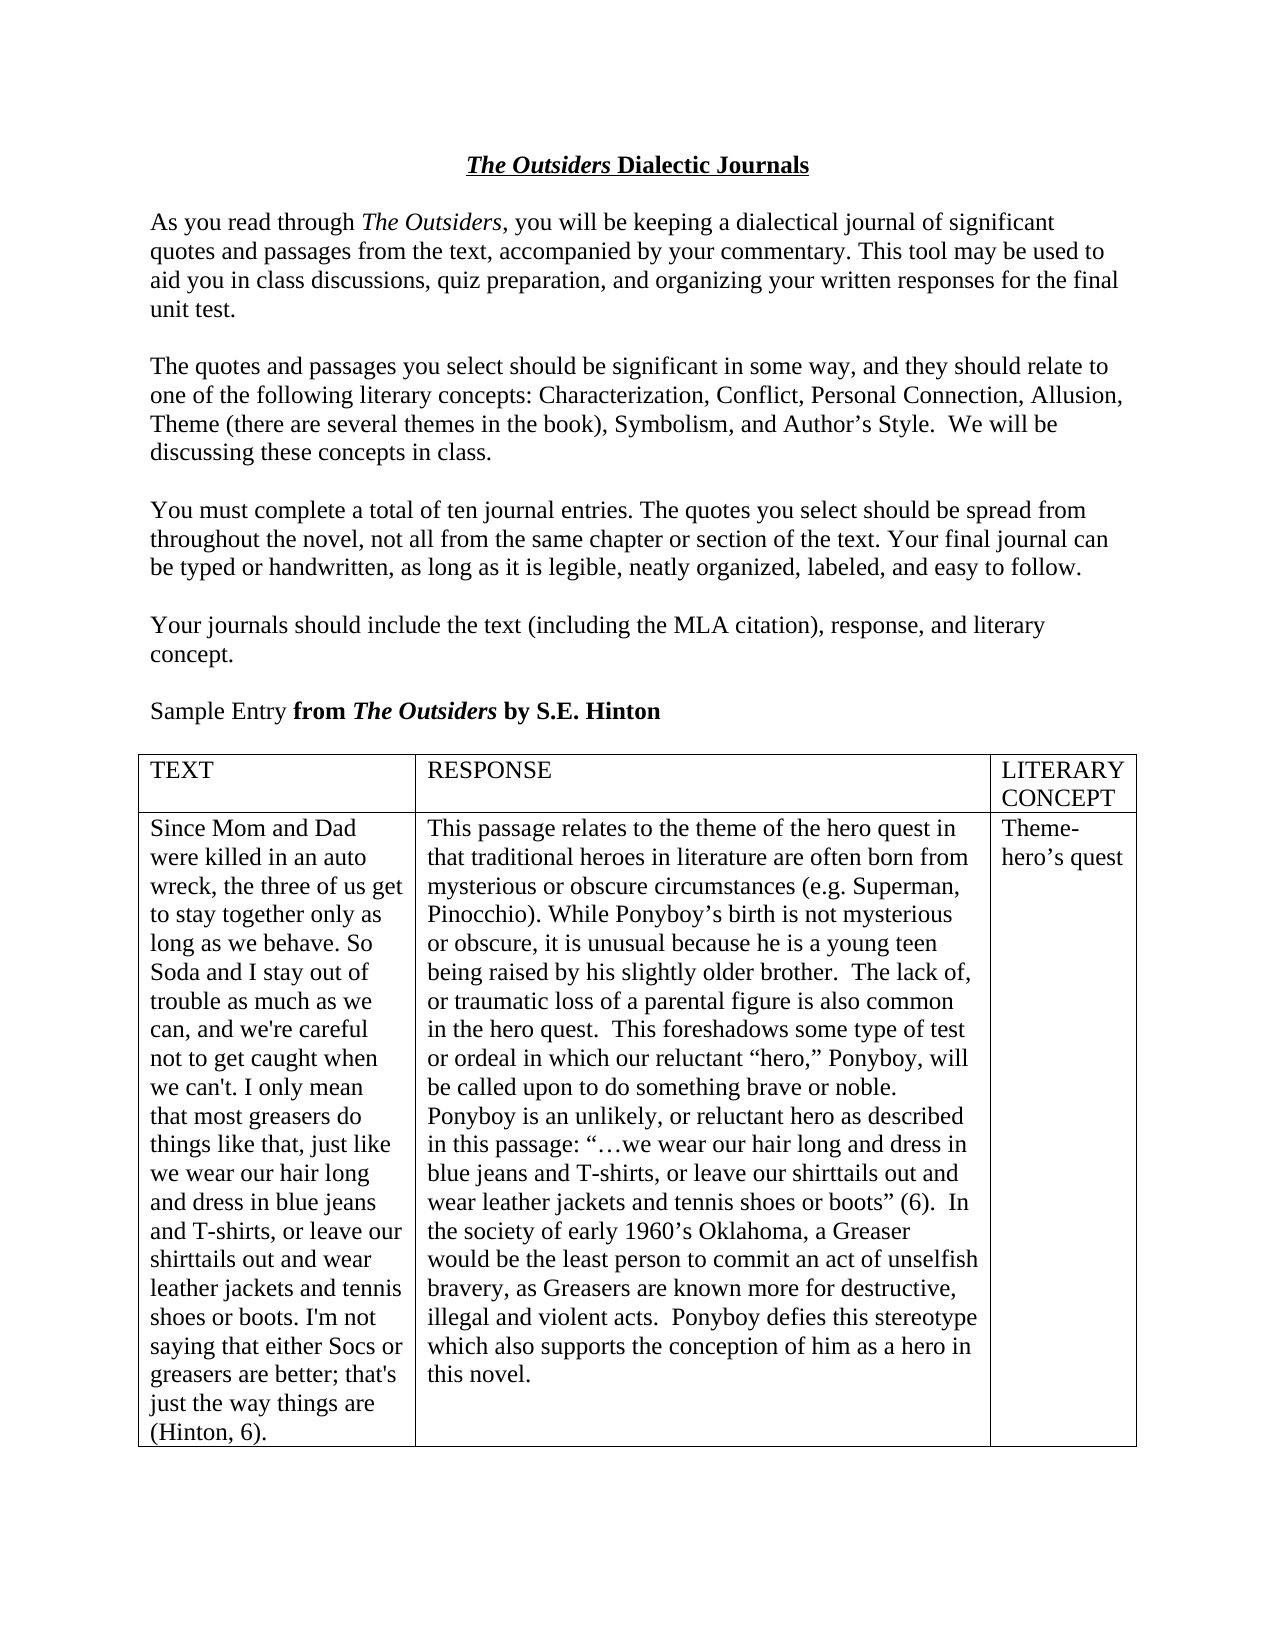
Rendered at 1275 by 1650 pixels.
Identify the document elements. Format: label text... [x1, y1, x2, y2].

text Your journals should include the text (including the MLA citation), response, and literary concept. [150, 610, 1125, 667]
table_cell Since Mom and Dad were killed in an auto wreck, the three of us get to stay together only as long as we behave. So Soda and I stay out of trouble as much as we can, and we're careful not to get caught when we can't. I only mean that most greasers do things like that, just like we wear our hair long and dress in blue jeans and T-shirts, or leave our shirttails out and wear leather jackets and tennis shoes or boots. I'm not saying that either Socs or greasers are better; that's just the way things are (Hinton, 6). [139, 813, 415, 1446]
table_cell Theme- hero’s quest [991, 813, 1136, 1446]
table_header TEXT [139, 755, 415, 812]
table_header RESPONSE [416, 755, 990, 812]
table_cell This passage relates to the theme of the hero quest in that traditional heroes in literature are often born from mysterious or obscure circumstances (e.g. Superman, Pinocchio). While Ponyboy’s birth is not mysterious or obscure, it is unusual because he is a young teen being raised by his slightly older brother. The lack of, or traumatic loss of a parental figure is also common in the hero quest. This foreshadows some type of test or ordeal in which our reluctant “hero,” Ponyboy, will be called upon to do something brave or noble. Ponyboy is an unlikely, or reluctant hero as described in this passage: “…we wear our hair long and dress in blue jeans and T-shirts, or leave our shirttails out and wear leather jackets and tennis shoes or boots” (6). In the society of early 1960’s Oklahoma, a Greaser would be the least person to commit an act of unselfish bravery, as Greasers are known more for destructive, illegal and violent acts. Ponyboy defies this stereotype which also supports the conception of him as a hero in this novel. [416, 813, 990, 1446]
text Sample Entry from The Outsiders by S.E. Hinton [150, 696, 1125, 725]
table_header LITERARY CONCEPT [991, 755, 1136, 812]
text As you read through The Outsiders, you will be keeping a dialectical journal of significant quotes and passages from the text, accompanied by your commentary. This tool may be used to aid you in class discussions, quiz preparation, and organizing your written responses for the final unit test. [150, 207, 1125, 322]
text You must complete a total of ten journal entries. The quotes you select should be spread from throughout the novel, not all from the same chapter or section of the text. Your final journal can be typed or handwritten, as long as it is legible, neatly organized, labeled, and easy to follow. [150, 495, 1125, 581]
text The quotes and passages you select should be significant in some way, and they should relate to one of the following literary concepts: Characterization, Conflict, Personal Connection, Allusion, Theme (there are several themes in the book), Symbolism, and Author’s Style. We will be discussing these concepts in class. [150, 351, 1125, 466]
text The Outsiders Dialectic Journals [150, 150, 1125, 179]
